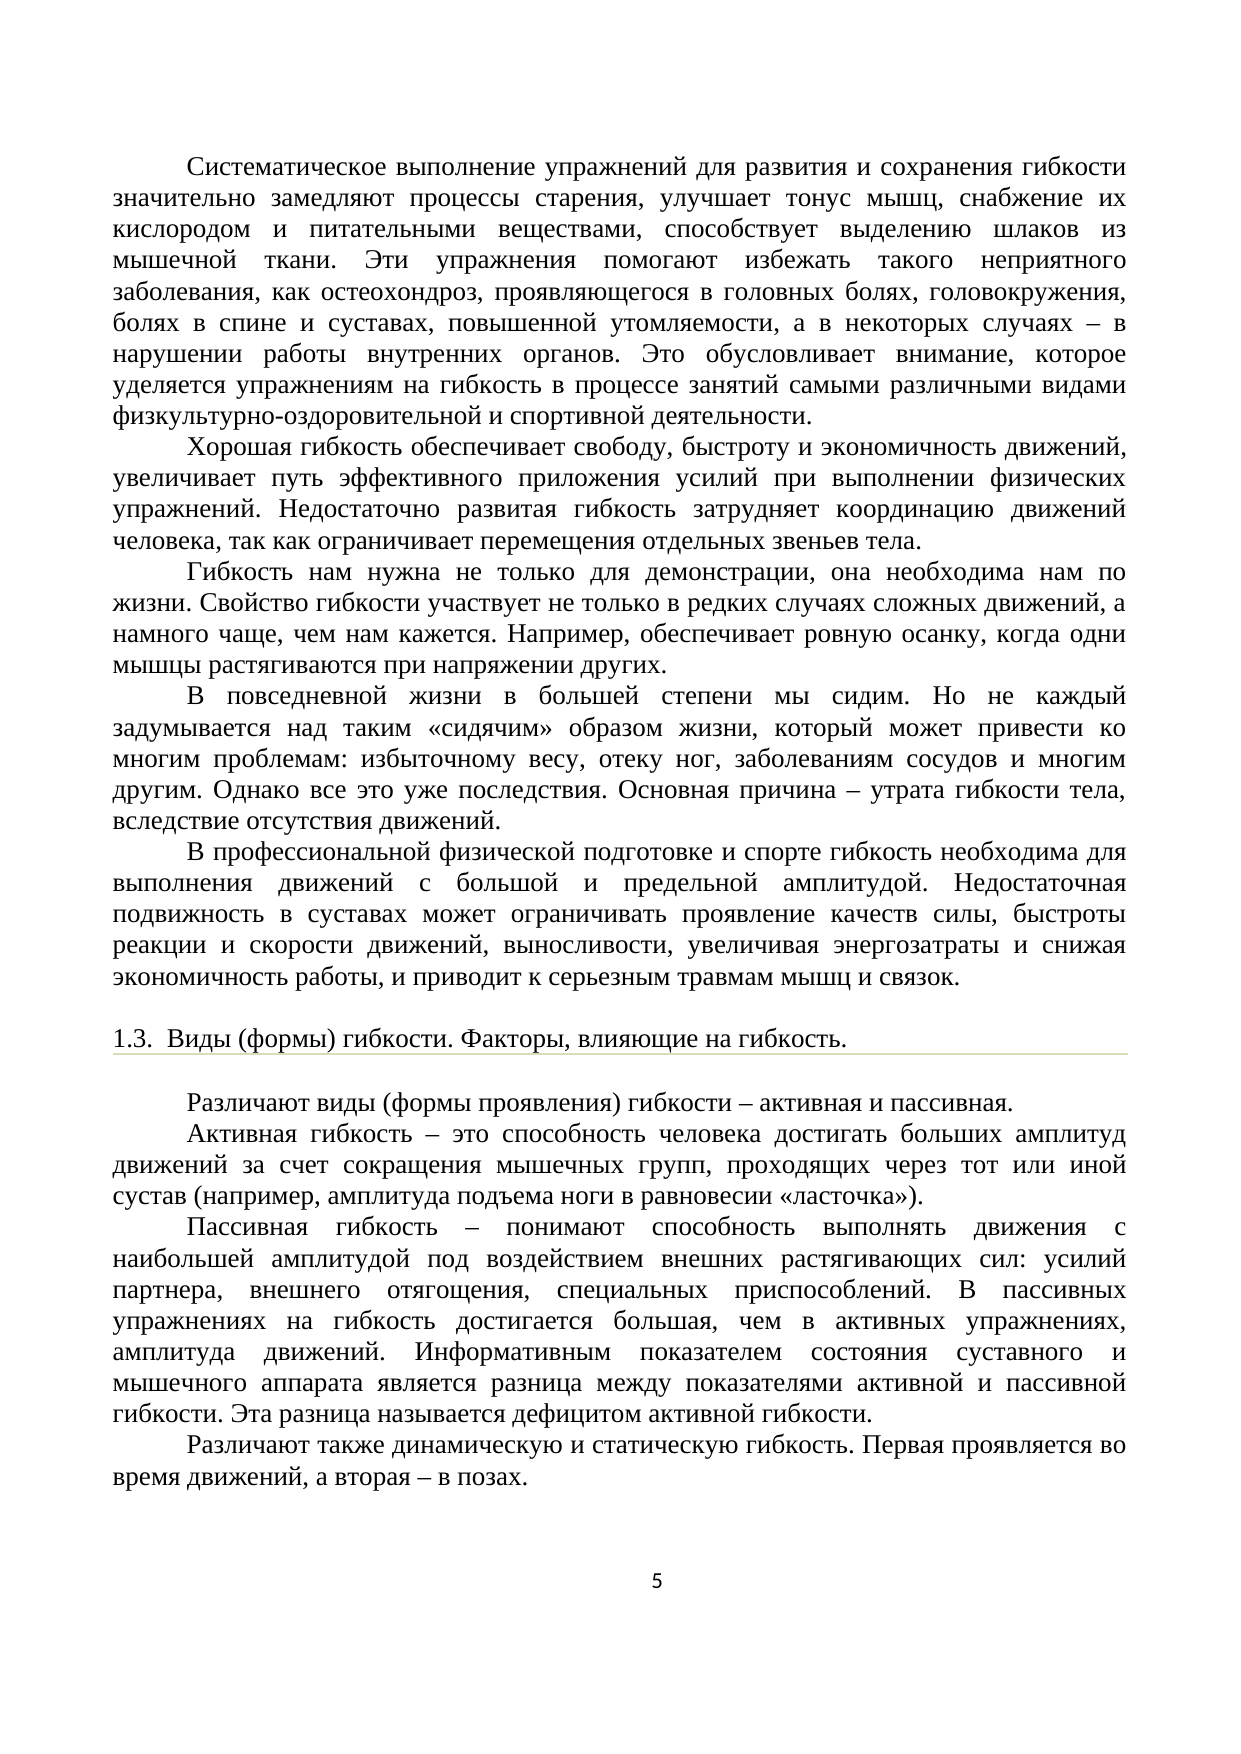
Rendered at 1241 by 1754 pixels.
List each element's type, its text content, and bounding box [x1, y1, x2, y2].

text Различают виды (формы проявления) гибкости – активная и пассивная. [112, 1086, 1128, 1117]
text Различают также динамическую и статическую гибкость. Первая проявляется во время движений, а вторая – в позах. [112, 1428, 1128, 1491]
text Систематическое выполнение упражнений для развития и сохранения гибкости значительно замедляют процессы старения, улучшает тонус мышц, снабжение их кислородом и питательными веществами, способствует выделению шлаков из мышечной ткани. Эти упражнения помогают избежать такого неприятного заболевания, как остеохондроз, проявляющегося в головных болях, головокружения, болях в спине и суставах, повышенной утомляемости, а в некоторых случаях – в нарушении работы внутренних органов. Это обусловливает внимание, которое уделяется упражнениям на гибкость в процессе занятий самыми различными видами физкультурно-оздоровительной и спортивной деятельности. [112, 150, 1128, 430]
text Пассивная гибкость – понимают способность выполнять движения с наибольшей амплитудой под воздействием внешних растягивающих сил: усилий партнера, внешнего отягощения, специальных приспособлений. В пассивных упражнениях на гибкость достигается большая, чем в активных упражнениях, амплитуда движений. Информативным показателем состояния суставного и мышечного аппарата является разница между показателями активной и пассивной гибкости. Эта разница называется дефицитом активной гибкости. [112, 1211, 1128, 1428]
text Гибкость нам нужна не только для демонстрации, она необходима нам по жизни. Свойство гибкости участвует не только в редких случаях сложных движений, а намного чаще, чем нам кажется. Например, обеспечивает ровную осанку, когда одни мышцы растягиваются при напряжении других. [112, 555, 1128, 679]
text Активная гибкость – это способность человека достигать больших амплитуд движений за счет сокращения мышечных групп, проходящих через тот или иной сустав (например, амплитуда подъема ноги в равновесии «ласточка»). [112, 1117, 1128, 1211]
text Хорошая гибкость обеспечивает свободу, быстроту и экономичность движений, увеличивает путь эффективного приложения усилий при выполнении физических упражнений. Недостаточно развитая гибкость затрудняет координацию движений человека, так как ограничивает перемещения отдельных звеньев тела. [112, 430, 1128, 555]
text 1.3. Виды (формы) гибкости. Факторы, влияющие на гибкость. [112, 1022, 1128, 1055]
text В повседневной жизни в большей степени мы сидим. Но не каждый задумывается над таким «сидячим» образом жизни, который может привести ко многим проблемам: избыточному весу, отеку ног, заболеваниям сосудов и многим другим. Однако все это уже последствия. Основная причина – утрата гибкости тела, вследствие отсутствия движений. [112, 679, 1128, 835]
text В профессиональной физической подготовке и спорте гибкость необходима для выполнения движений с большой и предельной амплитудой. Недостаточная подвижность в суставах может ограничивать проявление качеств силы, быстроты реакции и скорости движений, выносливости, увеличивая энергозатраты и снижая экономичность работы, и приводит к серьезным травмам мышц и связок. [112, 835, 1128, 991]
